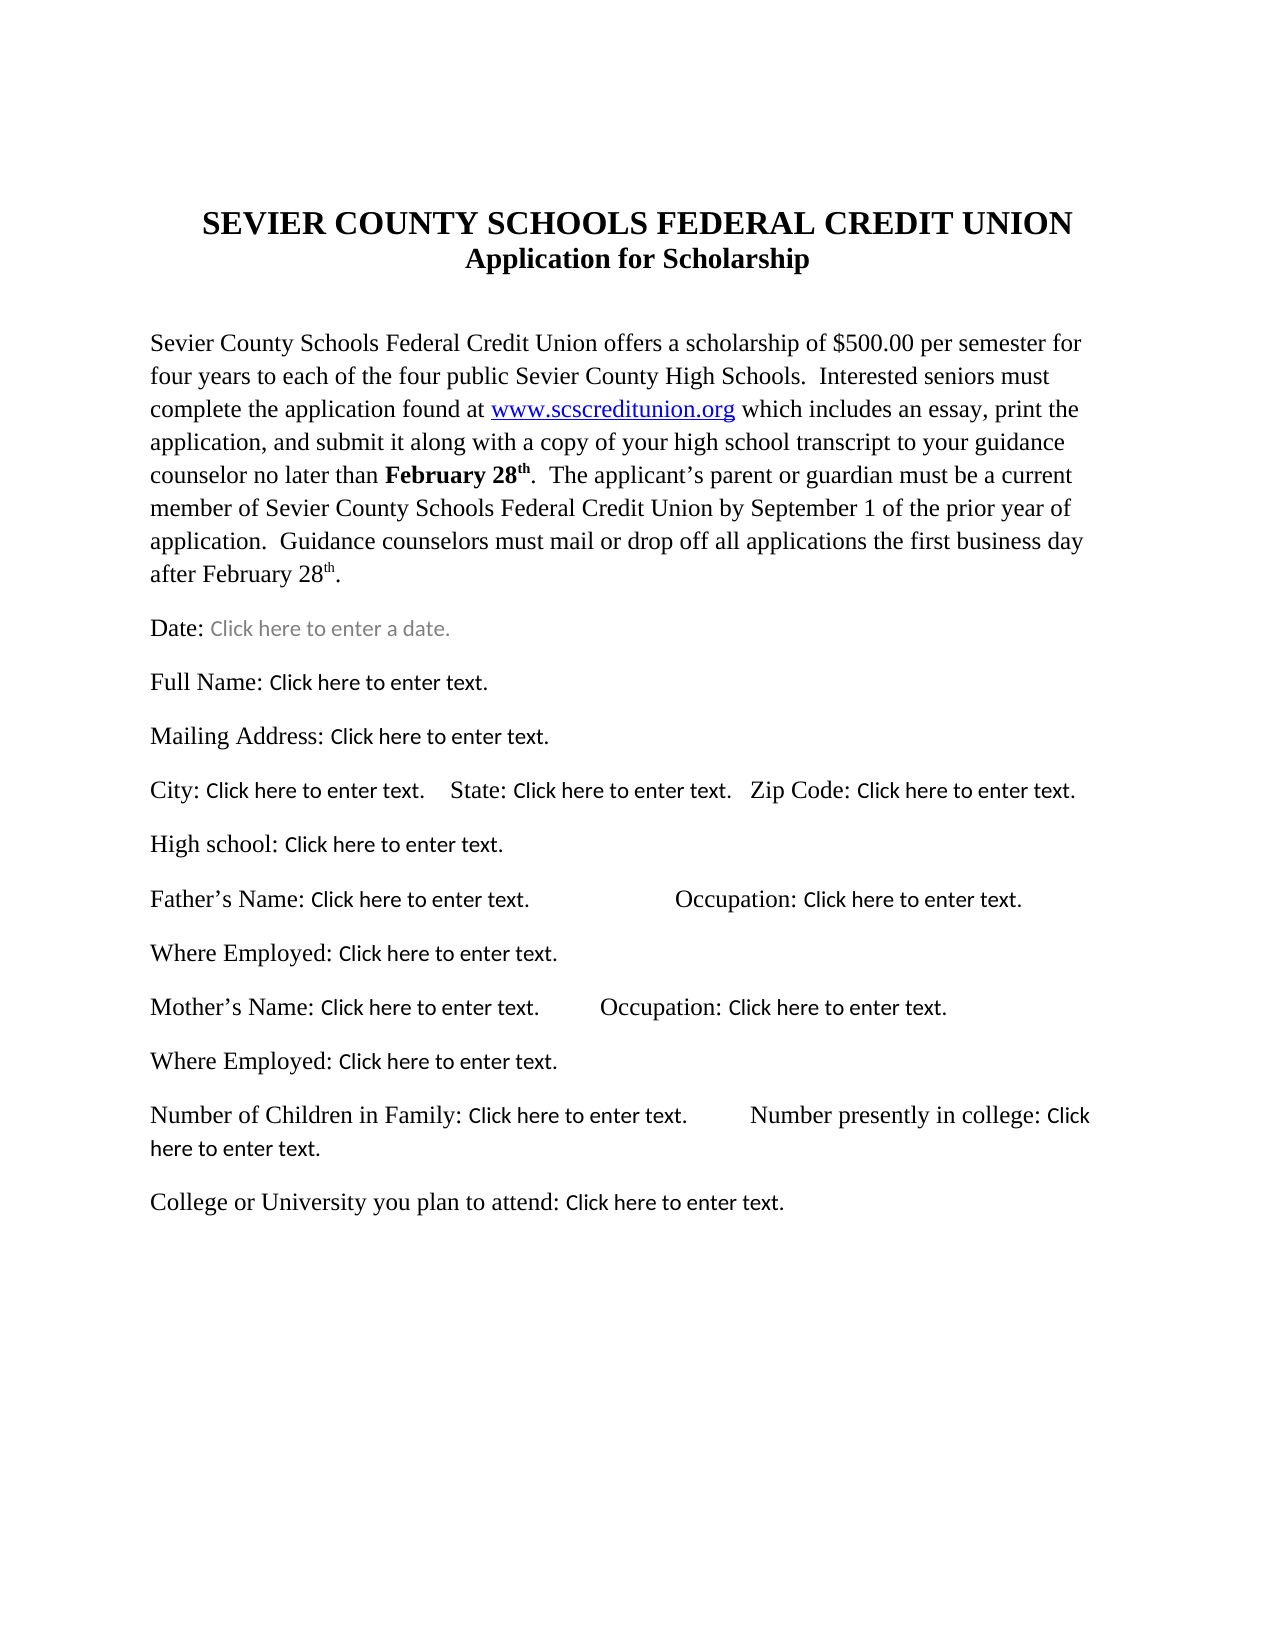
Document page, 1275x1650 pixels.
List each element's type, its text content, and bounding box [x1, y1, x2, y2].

text Father’s Name: Occupation: [150, 884, 1125, 913]
text Mother’s Name: Occupation: [150, 992, 1125, 1021]
text High school: [150, 829, 1125, 859]
text Full Name: [150, 667, 1125, 696]
text Sevier County Schools Federal Credit Union offers a scholarship of $500.00 per semester for four years to each of the four public Sevier County High Schools. Interested seniors must complete the application found at www.scscreditunion.org which includes an essay, print the application, and submit it along with a copy of your high school transcript to your guidance counselor no later than February 28th. The applicant’s parent or guardian must be a current member of Sevier County Schools Federal Credit Union by September 1 of the prior year of application. Guidance counselors must mail or drop off all applications the first business day after February 28th. [150, 328, 1125, 588]
text College or University you plan to attend: [150, 1187, 1125, 1216]
text Date: [150, 613, 1125, 642]
text Where Employed: [150, 938, 1125, 967]
text Where Employed: [150, 1046, 1125, 1075]
title SEVIER COUNTY SCHOOLS FEDERAL CREDIT UNION [150, 203, 1125, 241]
subtitle Application for Scholarship [150, 241, 1125, 275]
text Mailing Address: [150, 721, 1125, 750]
text Number of Children in Family: Number presently in college: [150, 1100, 1125, 1162]
text City: State: Zip Code: [150, 775, 1125, 804]
